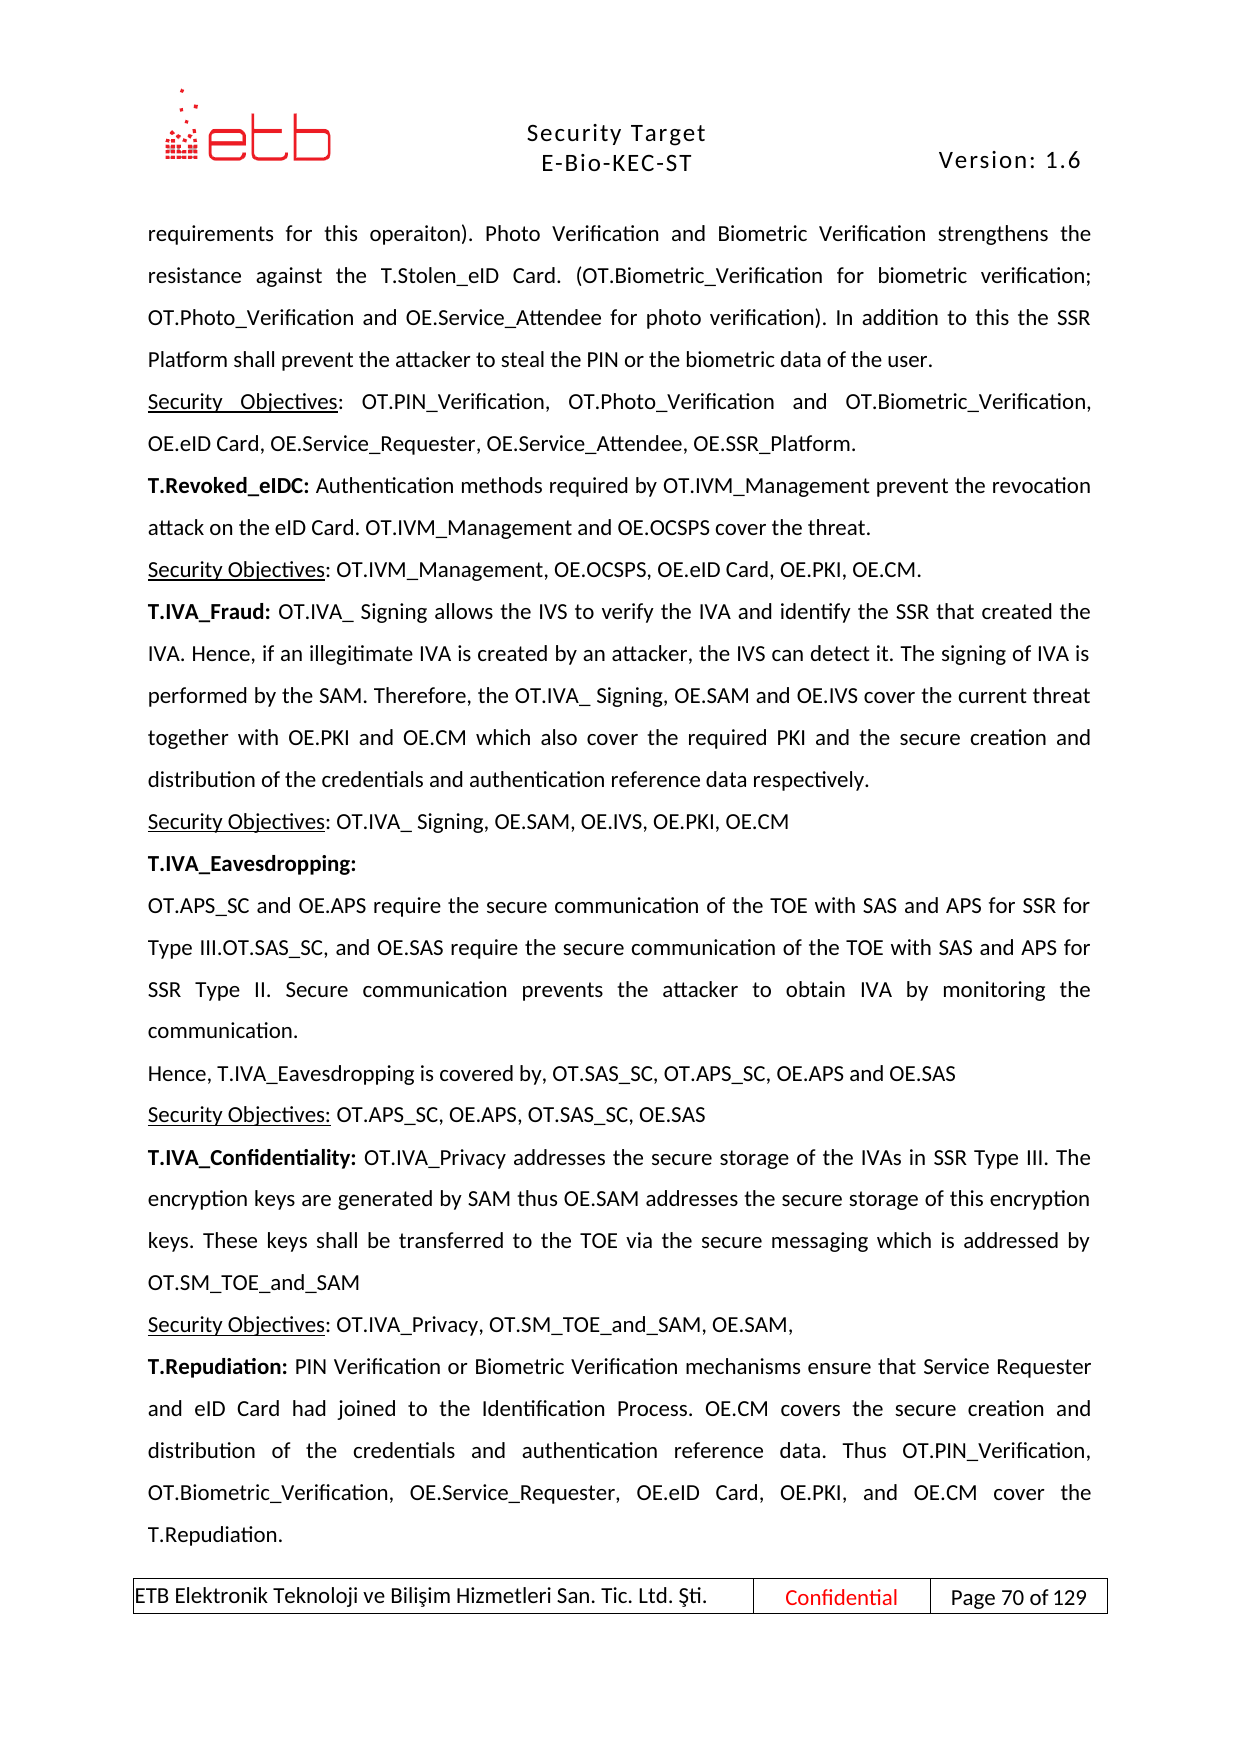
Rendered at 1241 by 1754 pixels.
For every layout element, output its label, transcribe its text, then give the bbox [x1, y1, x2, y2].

text T.IVA_Confidentiality: OT.IVA_Privacy addresses the secure storage of the IVAs in SSR Type III. The encryption keys are generated by SAM thus OE.SAM addresses the secure storage of this encryption keys. These keys shall be transferred to the TOE via the secure messaging which is addressed by OT.SM_TOE_and_SAM [148, 1143, 1093, 1297]
text Hence, T.IVA_Eavesdropping is covered by, OT.SAS_SC, OT.APS_SC, OE.APS and OE.SAS [148, 1059, 1093, 1087]
picture [158, 86, 335, 165]
text Security Objectives: OT.APS_SC, OE.APS, OT.SAS_SC, OE.SAS [148, 1101, 1093, 1129]
text OT.APS_SC and OE.APS require the secure communication of the TOE with SAS and APS for SSR for Type III.OT.SAS_SC, and OE.SAS require the secure communication of the TOE with SAS and APS for SSR Type II. Secure communication prevents the attacker to obtain IVA by monitoring the communication. [148, 891, 1093, 1045]
text Security Objectives: OT.IVA_Privacy, OT.SM_TOE_and_SAM, OE.SAM, [148, 1311, 1093, 1338]
text T.IVA_Eavesdropping: [148, 849, 1093, 877]
text Security Objectives: OT.PIN_Verification, OT.Photo_Verification and OT.Biometric_Verification, OE.eID Card, OE.Service_Requester, OE.Service_Attendee, OE.SSR_Platform. [148, 387, 1093, 457]
text Security Objectives: OT.IVA_ Signing, OE.SAM, OE.IVS, OE.PKI, OE.CM [148, 807, 1093, 835]
text T.IVA_Fraud: OT.IVA_ Signing allows the IVS to verify the IVA and identify the SSR that created the IVA. Hence, if an illegitimate IVA is created by an attacker, the IVS can detect it. The signing of IVA is performed by the SAM. Therefore, the OT.IVA_ Signing, OE.SAM and OE.IVS cover the current threat together with OE.PKI and OE.CM which also cover the required PKI and the secure creation and distribution of the credentials and authentication reference data respectively. [148, 597, 1093, 793]
text T.Repudiation: PIN Verification or Biometric Verification mechanisms ensure that Service Requester and eID Card had joined to the Identification Process. OE.CM covers the secure creation and distribution of the credentials and authentication reference data. Thus OT.PIN_Verification, OT.Biometric_Verification, OE.Service_Requester, OE.eID Card, OE.PKI, and OE.CM cover the T.Repudiation. [148, 1352, 1093, 1548]
text Security Objectives: OT.IVM_Management, OE.OCSPS, OE.eID Card, OE.PKI, OE.CM. [148, 555, 1093, 583]
text T.Revoked_eIDC: Authentication methods required by OT.IVM_Management prevent the revocation attack on the eID Card. OT.IVM_Management and OE.OCSPS cover the threat. [148, 471, 1093, 541]
